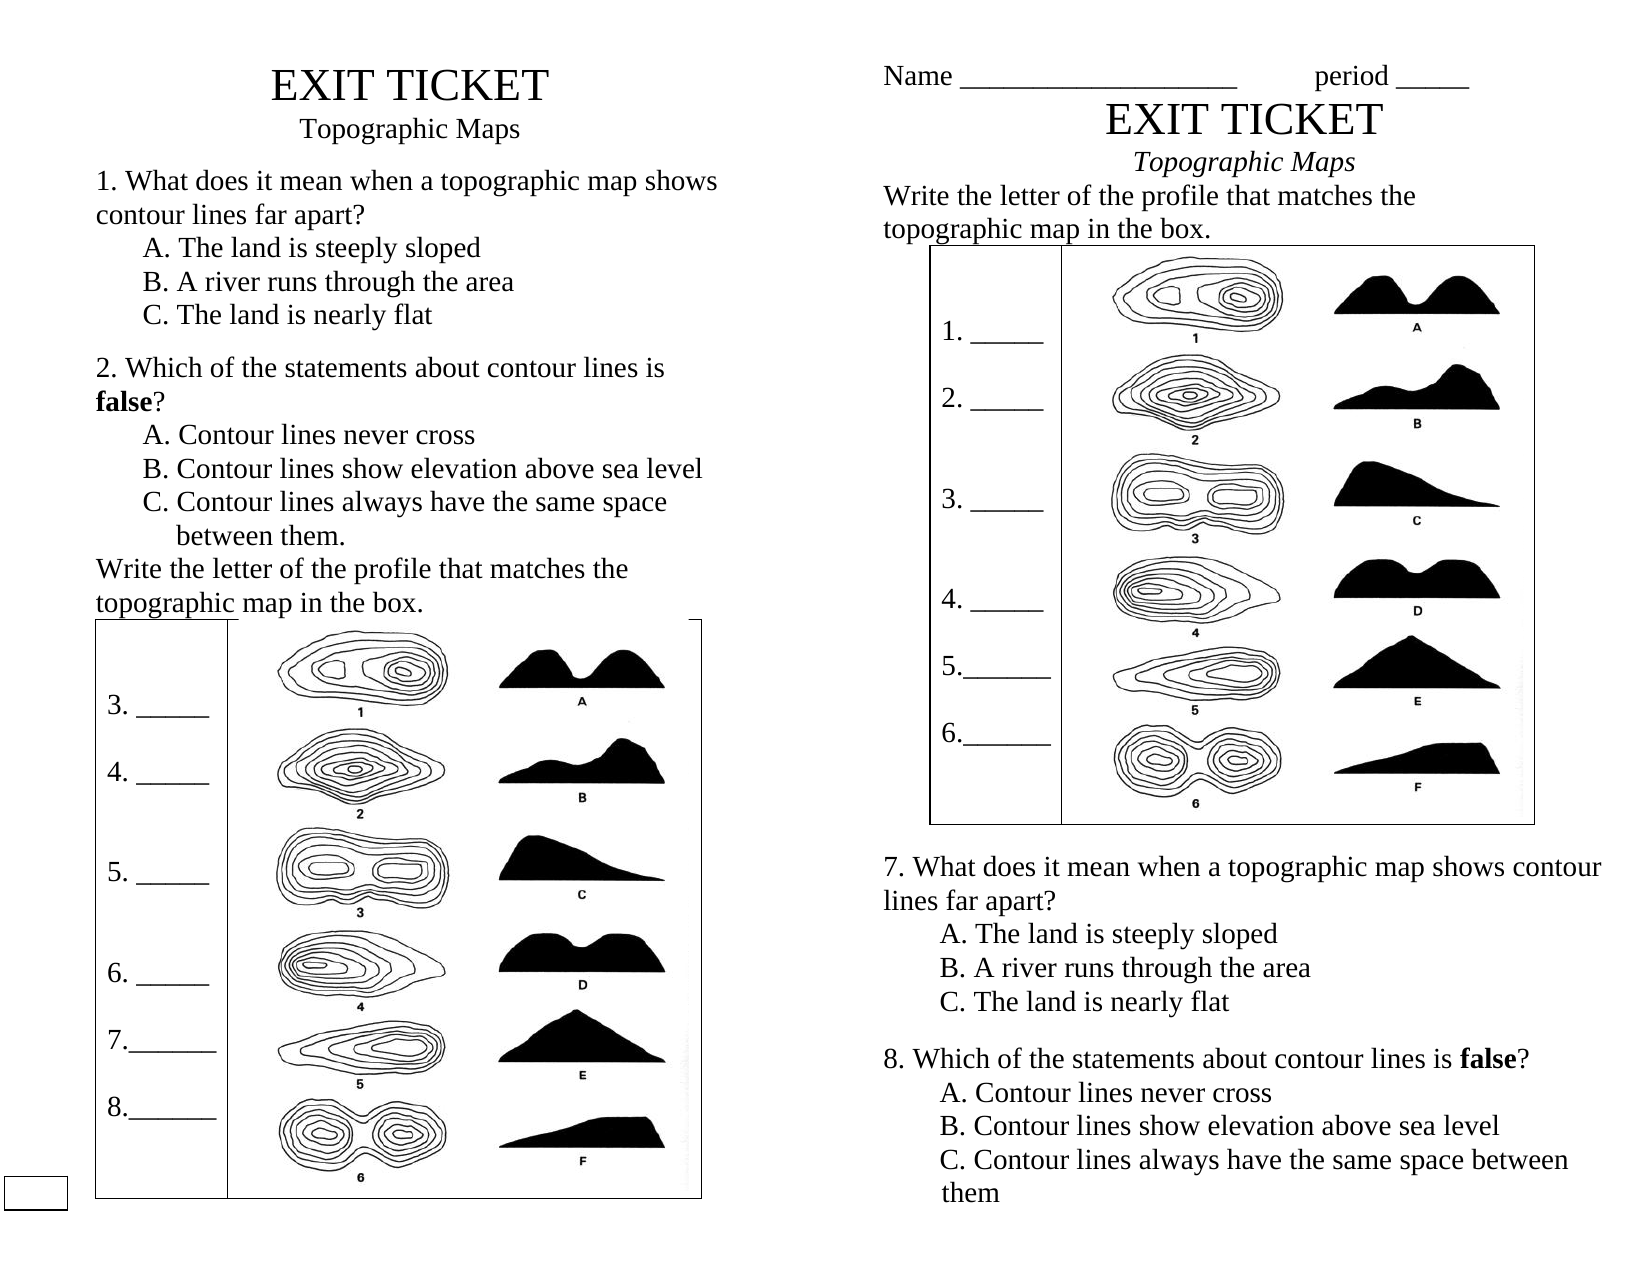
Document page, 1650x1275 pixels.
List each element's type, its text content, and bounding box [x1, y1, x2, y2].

text Topographic Maps [883, 144, 1605, 178]
text Write the letter of the profile that matches the [883, 178, 1605, 211]
table_header 1. _____ 2. _____ 3. _____ 4. _____ 5.______ 6.______ [931, 246, 1061, 824]
text A. The land is steeply sloped [96, 231, 733, 264]
text C. Contour lines always have the same space [96, 484, 733, 518]
table_header [228, 620, 701, 1198]
text A. The land is steeply sloped [883, 917, 1605, 950]
picture [1073, 246, 1524, 817]
text between them. [96, 518, 733, 552]
text 2. Which of the statements about contour lines is false? [96, 350, 733, 417]
text C. The land is nearly flat [883, 984, 1605, 1017]
text them [883, 1175, 1605, 1209]
text B. A river runs through the area [883, 950, 1605, 984]
table_header 3. _____ 4. _____ 5. _____ 6. _____ 7.______ 8.______ [96, 620, 227, 1198]
text Write the letter of the profile that matches the topographic map in the box. [96, 552, 733, 619]
text EXIT TICKET [86, 58, 733, 111]
text topographic map in the box. [883, 211, 1605, 245]
text 1. What does it mean when a topographic map shows contour lines far apart? [96, 163, 733, 231]
table_header [1062, 246, 1534, 824]
text B. Contour lines show elevation above sea level [96, 451, 733, 484]
text 7. What does it mean when a topographic map shows contour lines far apart? [883, 849, 1605, 917]
text Name ___________________ period _____ [883, 58, 1605, 92]
picture [238, 619, 689, 1191]
text A. Contour lines never cross [96, 417, 733, 451]
text A. Contour lines never cross [883, 1075, 1605, 1108]
text C. Contour lines always have the same space between [883, 1142, 1605, 1175]
text B. Contour lines show elevation above sea level [883, 1108, 1605, 1142]
text 8. Which of the statements about contour lines is false? [883, 1041, 1605, 1075]
text C. The land is nearly flat [96, 298, 733, 331]
text EXIT TICKET [883, 92, 1605, 144]
text B. A river runs through the area [96, 264, 733, 298]
text Topographic Maps [86, 111, 733, 144]
